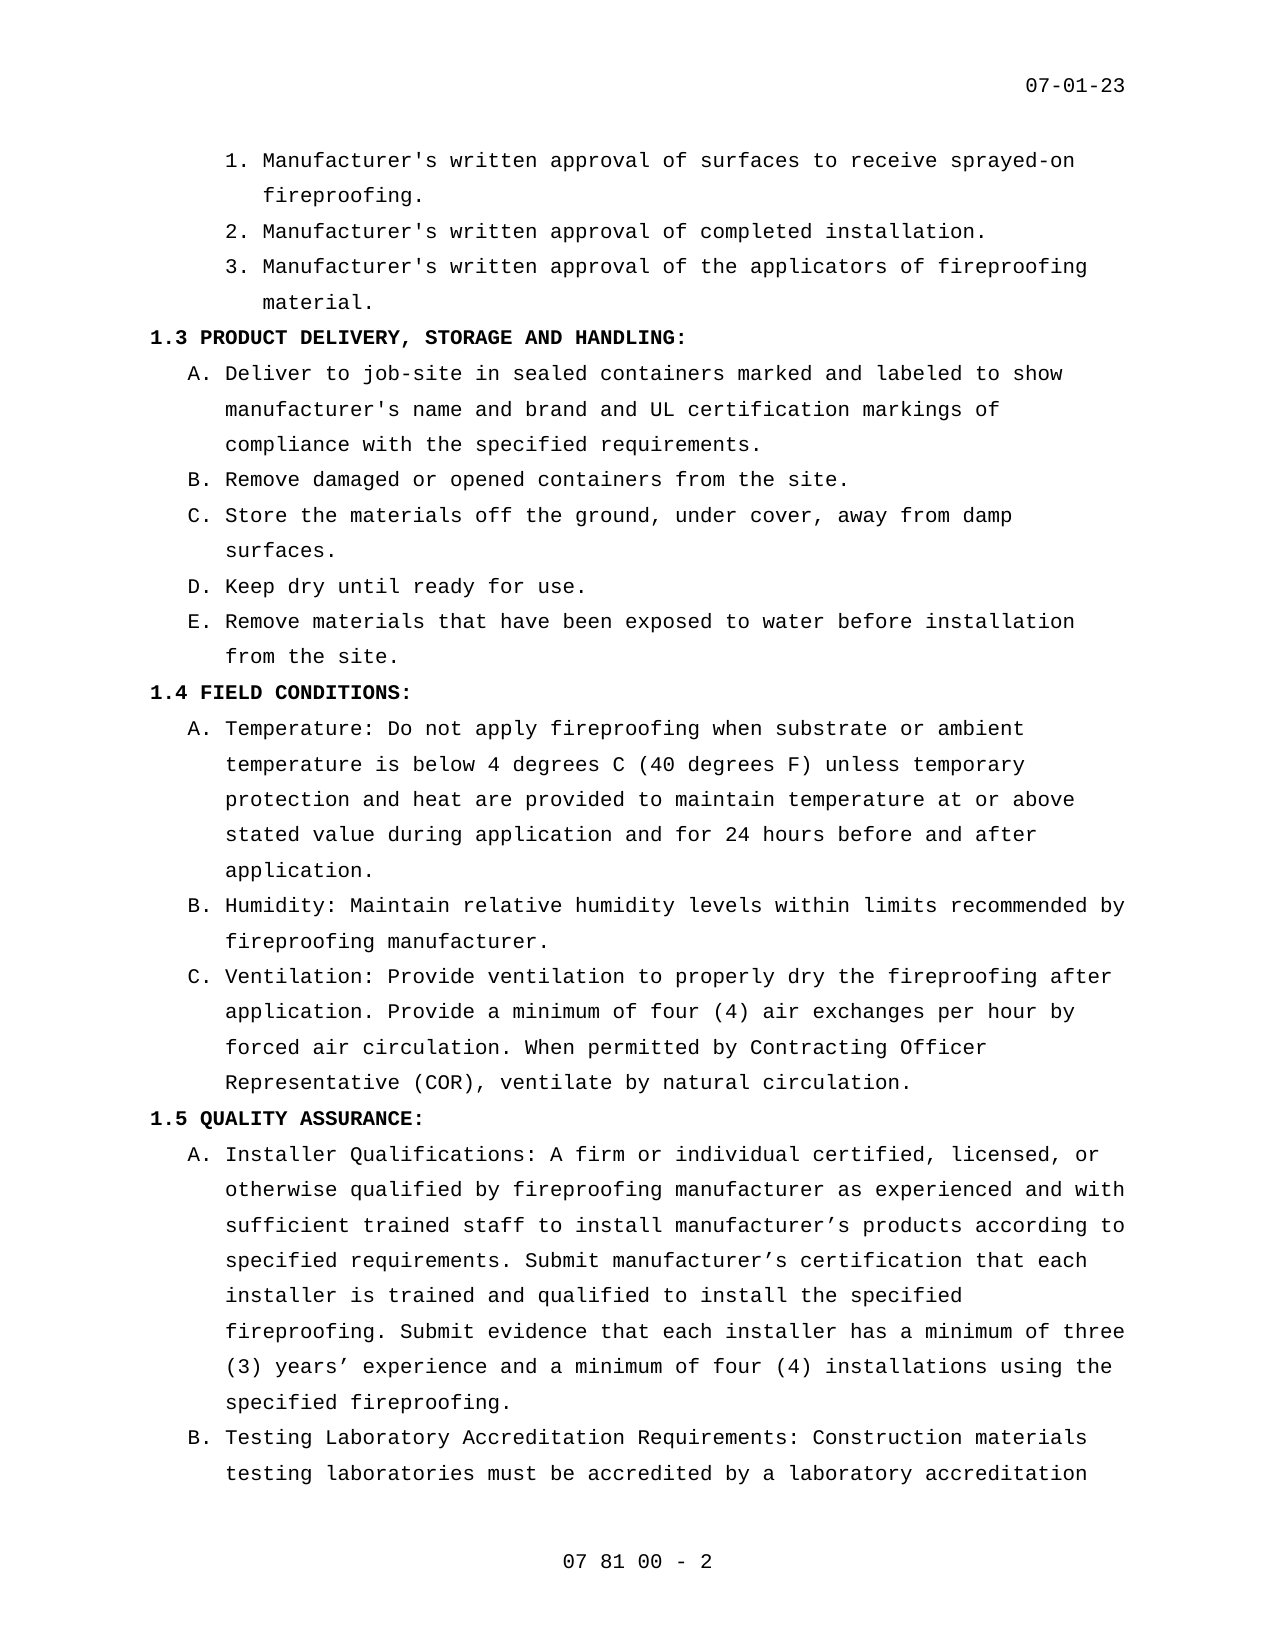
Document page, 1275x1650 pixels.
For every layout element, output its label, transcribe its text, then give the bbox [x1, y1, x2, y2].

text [187, 1427, 1125, 1486]
text 1.4 Field conditions: [150, 682, 1125, 706]
text E. Remove materials that have been exposed to water before installation from the site. [187, 611, 1125, 670]
text C. Ventilation: Provide ventilation to properly dry the fireproofing after application. Provide a minimum of four (4) air exchanges per hour by forced air circulation. When permitted by Contracting Officer Representative (COR), ventilate by natural circulation. [187, 966, 1125, 1096]
text A. Deliver to job-site in sealed containers marked and labeled to show manufacturer's name and brand and UL certification markings of compliance with the specified requirements. [187, 363, 1125, 458]
text C. Store the materials off the ground, under cover, away from damp surfaces. [187, 505, 1125, 564]
text 1.5 QUALITY ASSURANCE: [150, 1108, 1125, 1131]
text A. Temperature: Do not apply fireproofing when substrate or ambient temperature is below 4 degrees C (40 degrees F) unless temporary protection and heat are provided to maintain temperature at or above stated value during application and for 24 hours before and after application. [187, 718, 1125, 883]
text 1.3 PRODUCT DELIVERY, STORAGE AND HANDLING: [150, 327, 1125, 351]
text 3. Manufacturer's written approval of the applicators of fireproofing material. [225, 256, 1125, 315]
text B. Humidity: Maintain relative humidity levels within limits recommended by fireproofing manufacturer. [187, 895, 1125, 954]
text D. Keep dry until ready for use. [187, 576, 1125, 599]
text B. Remove damaged or opened containers from the site. [187, 469, 1125, 493]
text 2. Manufacturer's written approval of completed installation. [225, 221, 1125, 244]
text A. Installer Qualifications: A firm or individual certified, licensed, or otherwise qualified by fireproofing manufacturer as experienced and with sufficient trained staff to install manufacturer’s products according to specified requirements. Submit manufacturer’s certification that each installer is trained and qualified to install the specified fireproofing. Submit evidence that each installer has a minimum of three (3) years’ experience and a minimum of four (4) installations using the specified fireproofing. [187, 1144, 1125, 1415]
text 1. Manufacturer's written approval of surfaces to receive sprayed-on fireproofing. [225, 150, 1125, 209]
